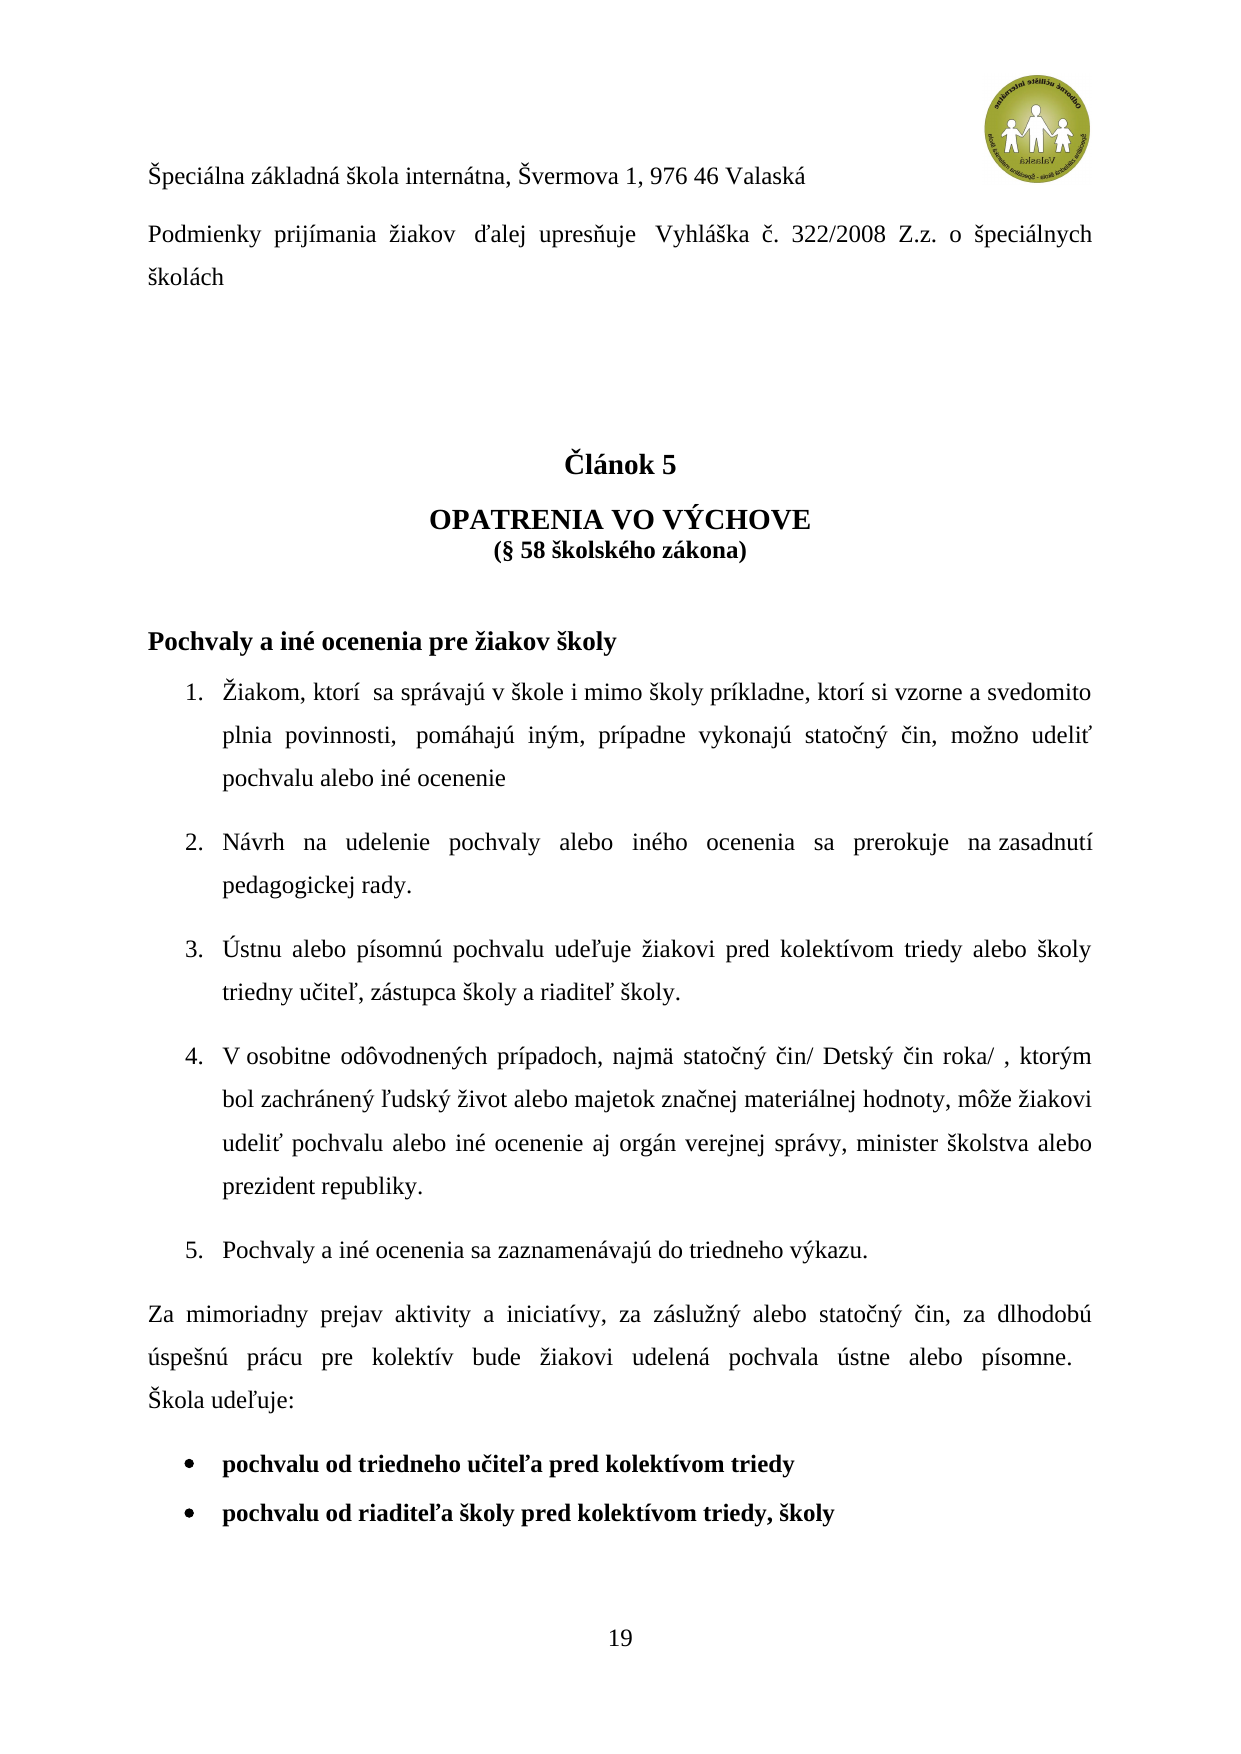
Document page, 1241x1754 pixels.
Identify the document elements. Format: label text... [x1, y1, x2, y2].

text OPATRENIA VO VÝCHOVE [148, 502, 1093, 535]
list pochvalu od triedneho učiteľa pred kolektívom triedy [185, 1449, 1093, 1478]
list Ústnu alebo písomnú pochvalu udeľuje žiakovi pred kolektívom triedy alebo školy triedny učiteľ, zástupca školy a riaditeľ školy. [185, 934, 1093, 1006]
list Návrh na udelenie pochvaly alebo iného ocenenia sa prerokuje na zasadnutí pedagogickej rady. [185, 827, 1093, 899]
text (§ 58 školského zákona) [148, 535, 1093, 564]
text Pochvaly a iné ocenenia pre žiakov školy [148, 625, 1093, 656]
list Pochvaly a iné ocenenia sa zaznamenávajú do triedneho výkazu. [185, 1235, 1093, 1263]
picture [981, 73, 1093, 185]
text Podmienky prijímania žiakov ďalej upresňuje Vyhláška č. 322/2008 Z.z. o špeciálnych školách [148, 248, 1093, 291]
text Článok 5 [148, 447, 1093, 481]
list Žiakom, ktorí sa správajú v škole i mimo školy príkladne, ktorí si vzorne a svedomito plnia povinnosti, pomáhajú iným, prípadne vykonajú statočný čin, možno udeliť pochvalu alebo iné ocenenie [185, 677, 1093, 792]
list V osobitne odôvodnených prípadoch, najmä statočný čin/ Detský čin roka/ , ktorým bol zachránený ľudský život alebo majetok značnej materiálnej hodnoty, môže žiakovi udeliť pochvalu alebo iné ocenenie aj orgán verejnej správy, minister školstva alebo prezident republiky. [185, 1041, 1093, 1199]
text Za mimoriadny prejav aktivity a iniciatívy, za záslužný alebo statočný čin, za dlhodobú úspešnú prácu pre kolektív bude žiakovi udelená pochvala ústne alebo písomne. Škola udeľuje: [148, 1299, 1093, 1414]
list pochvalu od riaditeľa školy pred kolektívom triedy, školy [185, 1498, 1093, 1527]
